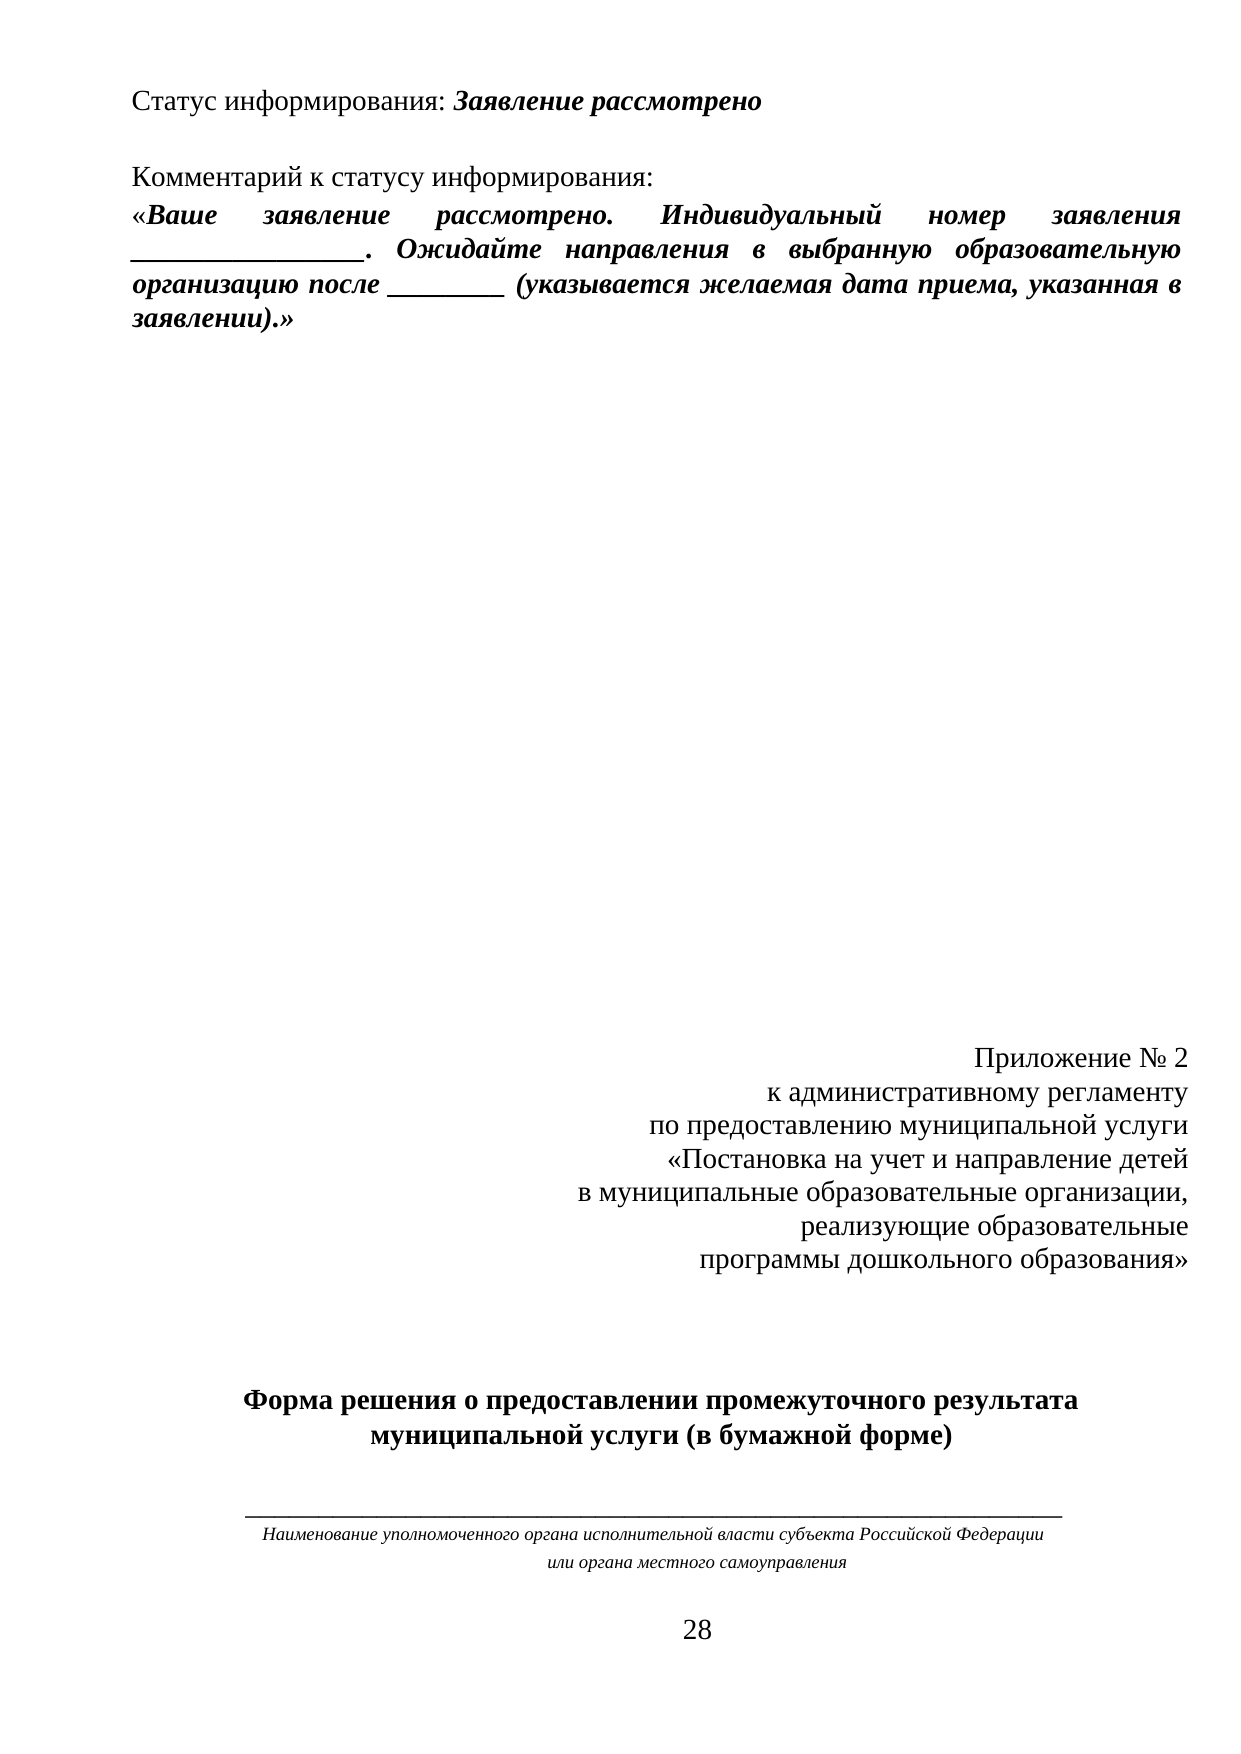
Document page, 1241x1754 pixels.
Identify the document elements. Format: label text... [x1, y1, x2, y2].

text ________________________________________________________ [164, 1487, 1143, 1521]
text Приложение № 2 [133, 1040, 1188, 1074]
text в муниципальные образовательные организации, [133, 1174, 1188, 1208]
text «Ваше заявление рассмотрено. Индивидуальный номер заявления ________________. Ожидайте направления в выбранную образовательную организацию после ________ (указывается желаемая дата приема, указанная в заявлении).» [131, 197, 1182, 334]
text или органа местного самоуправления [133, 1551, 1188, 1573]
text программы дошкольного образования» [133, 1242, 1189, 1275]
text Форма решения о предоставлении промежуточного результата муниципальной услуги (в бумажной форме) [138, 1382, 1184, 1450]
text Статус информирования: Заявление рассмотрено [131, 83, 1188, 116]
text Наименование уполномоченного органа исполнительной власти субъекта Российской Федерации [133, 1523, 1173, 1545]
text Комментарий к статусу информирования: [131, 159, 1188, 192]
text по предоставлению муниципальной услуги [133, 1107, 1188, 1141]
text «Постановка на учет и направление детей [133, 1141, 1188, 1174]
text к административному регламенту [133, 1074, 1188, 1107]
text реализующие образовательные [133, 1208, 1188, 1242]
